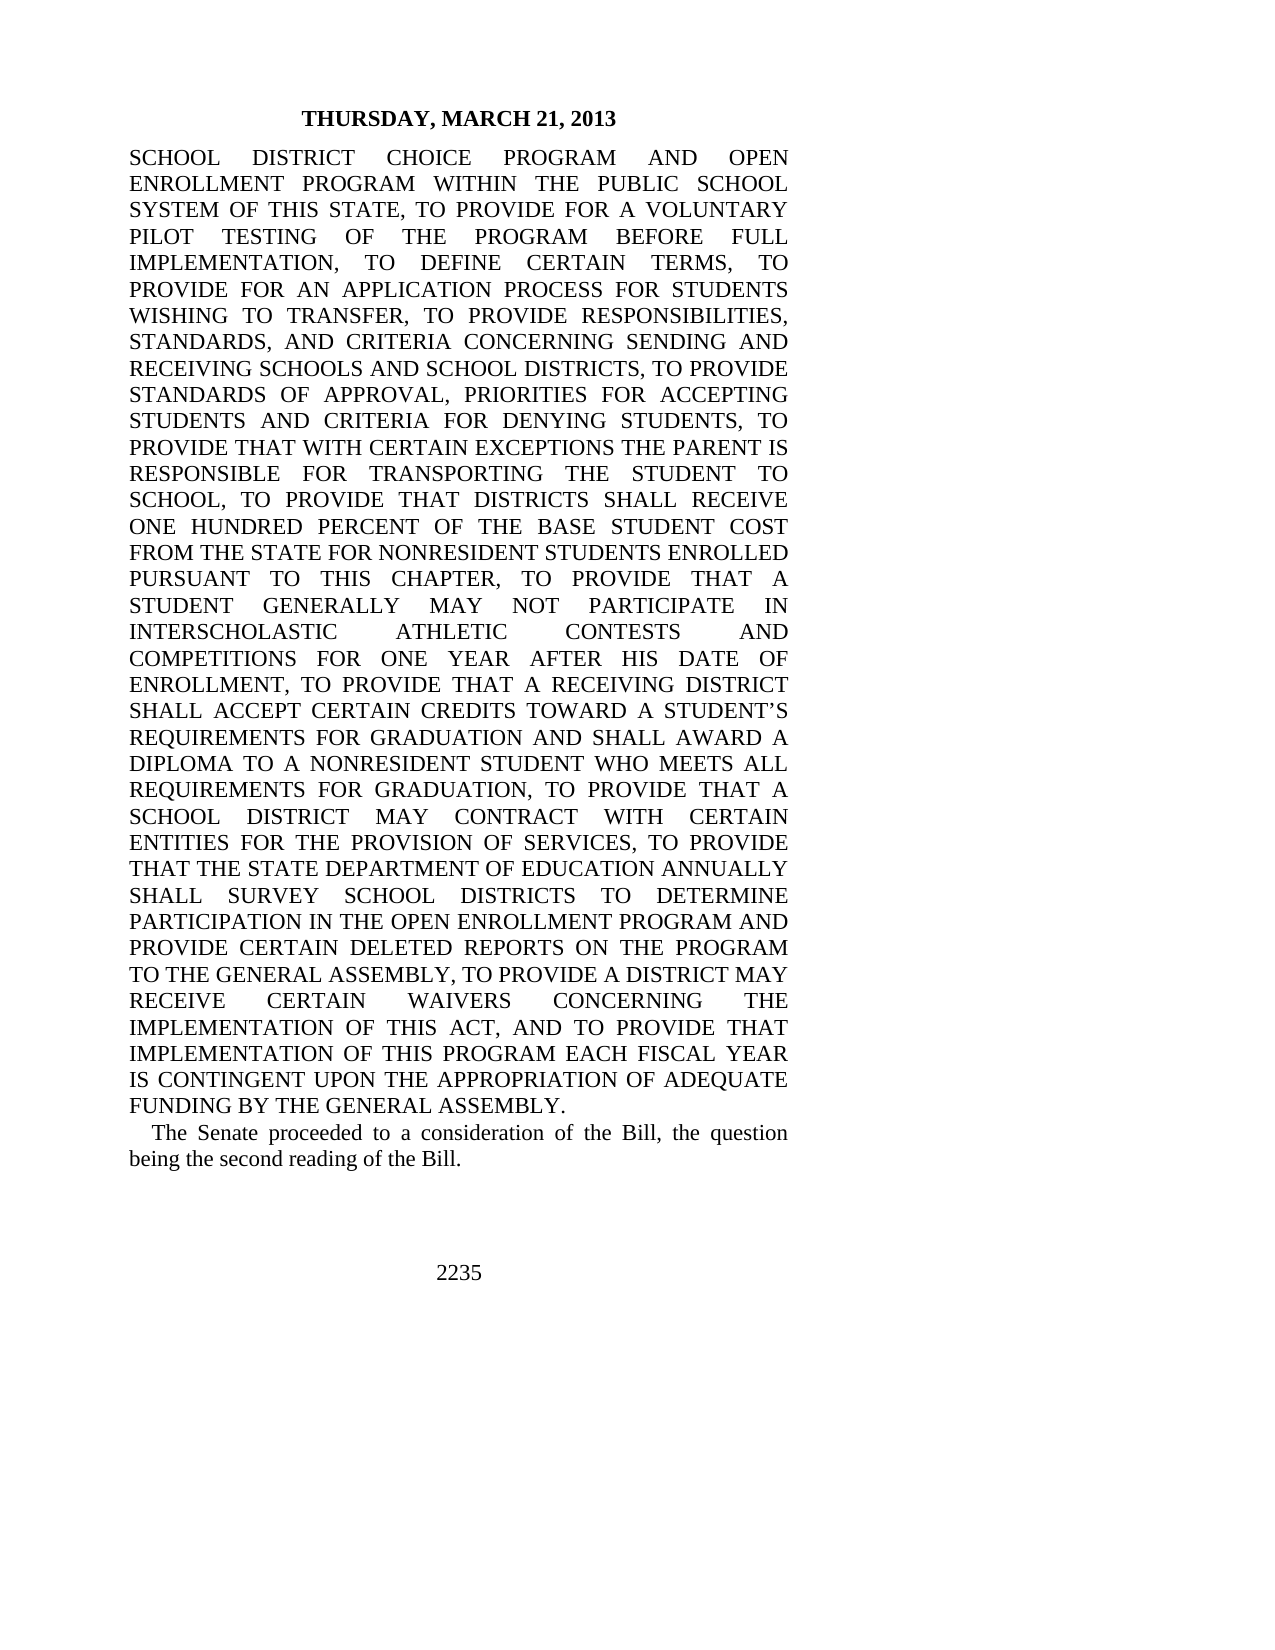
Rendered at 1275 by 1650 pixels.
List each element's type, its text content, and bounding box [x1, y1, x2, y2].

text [129, 144, 789, 1119]
text The Senate proceeded to a consideration of the Bill, the question being the second reading of the Bill. [129, 1119, 789, 1172]
